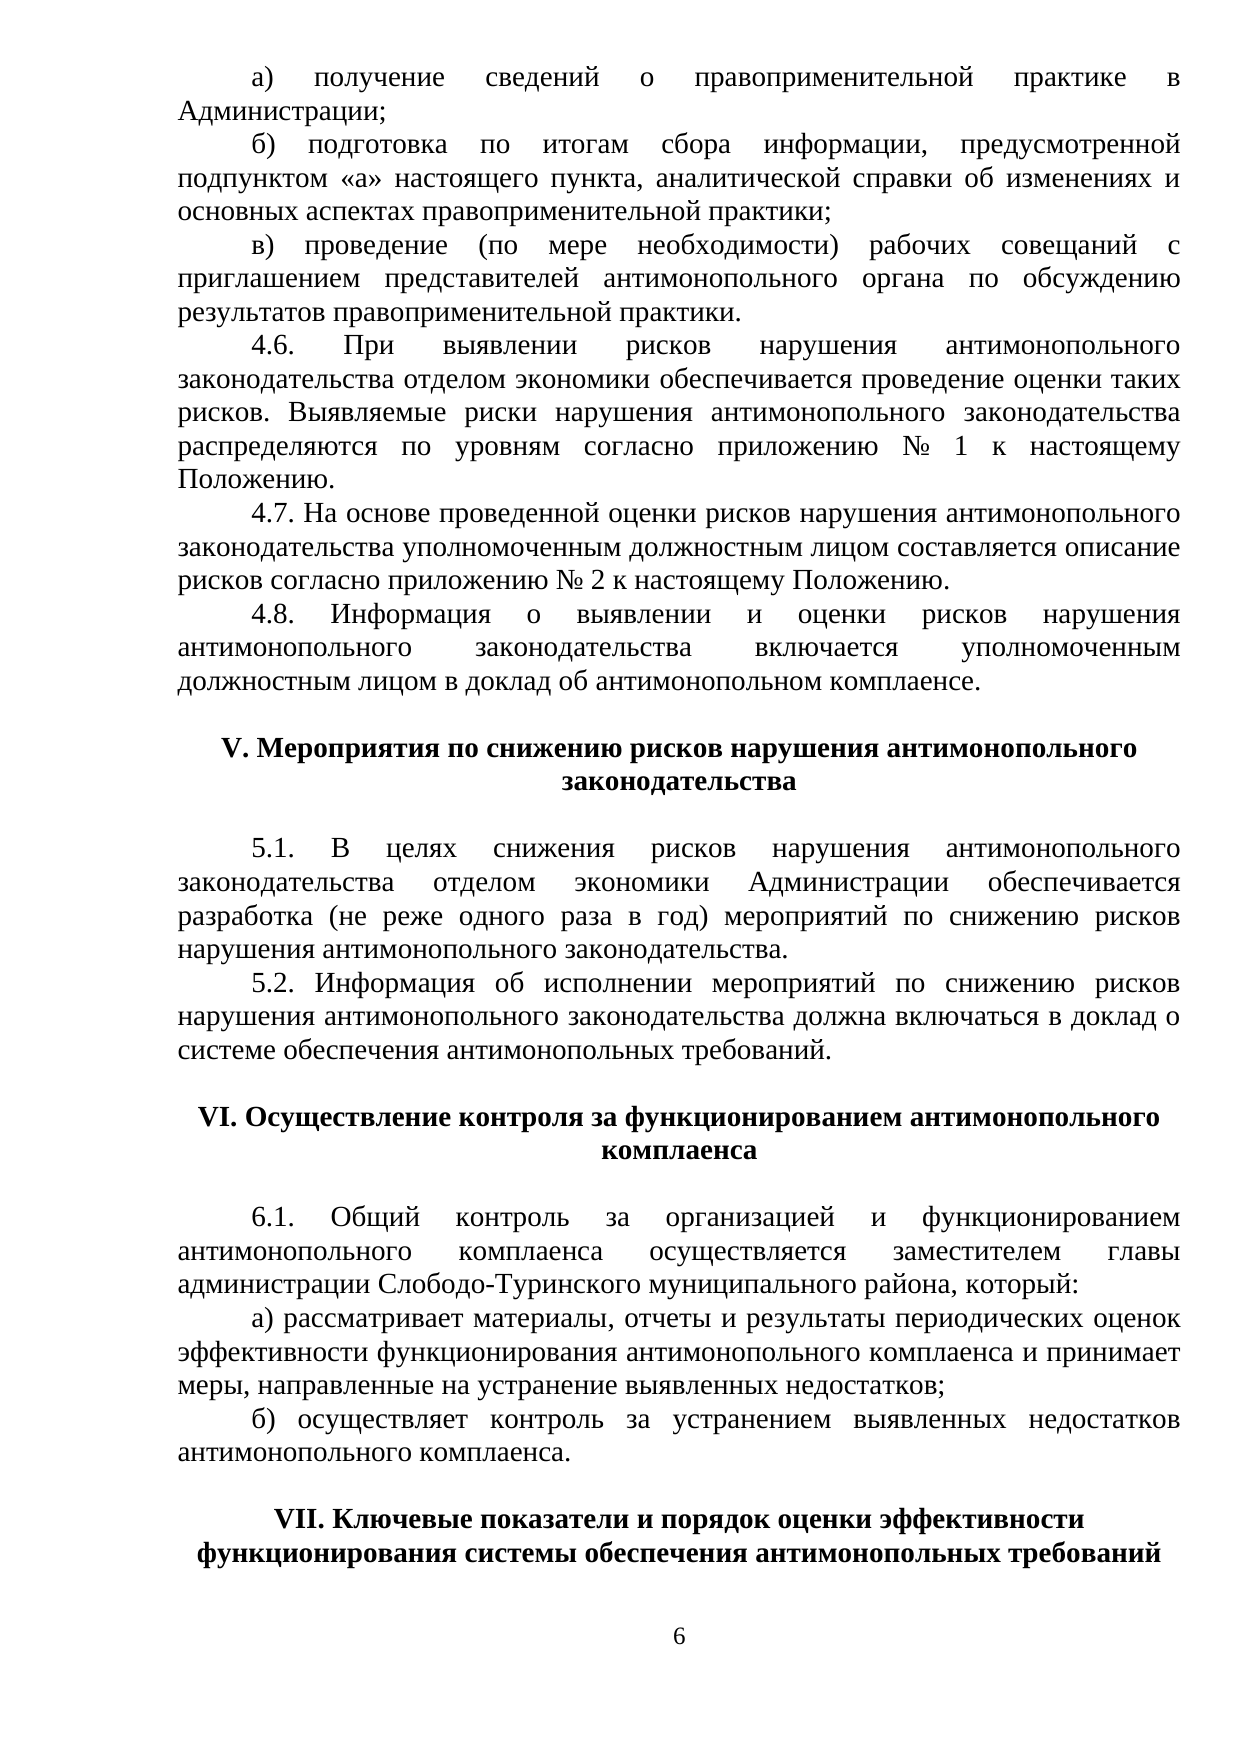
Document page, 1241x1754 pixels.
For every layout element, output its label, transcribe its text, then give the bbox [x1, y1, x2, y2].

text 4.6. При выявлении рисков нарушения антимонопольного законодательства отделом экономики обеспечивается проведение оценки таких рисков. Выявляемые риски нарушения антимонопольного законодательства распределяются по уровням согласно приложению № 1 к настоящему Положению. [177, 327, 1181, 495]
text 5.1. В целях снижения рисков нарушения антимонопольного законодательства отделом экономики Администрации обеспечивается разработка (не реже одного раза в год) мероприятий по снижению рисков нарушения антимонопольного законодательства. [177, 831, 1181, 965]
text 6.1. Общий контроль за организацией и функционированием антимонопольного комплаенса осуществляется заместителем главы администрации Слободо-Туринского муниципального района, который: [177, 1199, 1181, 1300]
text V. Мероприятия по снижению рисков нарушения антимонопольного законодательства [177, 730, 1181, 797]
text а) получение сведений о правоприменительной практике в Администрации; [177, 59, 1181, 126]
text 4.7. На основе проведенной оценки рисков нарушения антимонопольного законодательства уполномоченным должностным лицом составляется описание рисков согласно приложению № 2 к настоящему Положению. [177, 495, 1181, 596]
text а) рассматривает материалы, отчеты и результаты периодических оценок эффективности функционирования антимонопольного комплаенса и принимает меры, направленные на устранение выявленных недостатков; [177, 1300, 1181, 1401]
text VII. Ключевые показатели и порядок оценки эффективности функционирования системы обеспечения антимонопольных требований [177, 1501, 1181, 1568]
text б) подготовка по итогам сбора информации, предусмотренной подпунктом «а» настоящего пункта, аналитической справки об изменениях и основных аспектах правоприменительной практики; [177, 126, 1181, 227]
text б) осуществляет контроль за устранением выявленных недостатков антимонопольного комплаенса. [177, 1401, 1181, 1468]
text 4.8. Информация о выявлении и оценки рисков нарушения антимонопольного законодательства включается уполномоченным должностным лицом в доклад об антимонопольном комплаенсе. [177, 596, 1181, 696]
text в) проведение (по мере необходимости) рабочих совещаний с приглашением представителей антимонопольного органа по обсуждению результатов правоприменительной практики. [177, 227, 1181, 327]
text 5.2. Информация об исполнении мероприятий по снижению рисков нарушения антимонопольного законодательства должна включаться в доклад о системе обеспечения антимонопольных требований. [177, 965, 1181, 1065]
text VI. Осуществление контроля за функционированием антимонопольного комплаенса [177, 1099, 1181, 1166]
